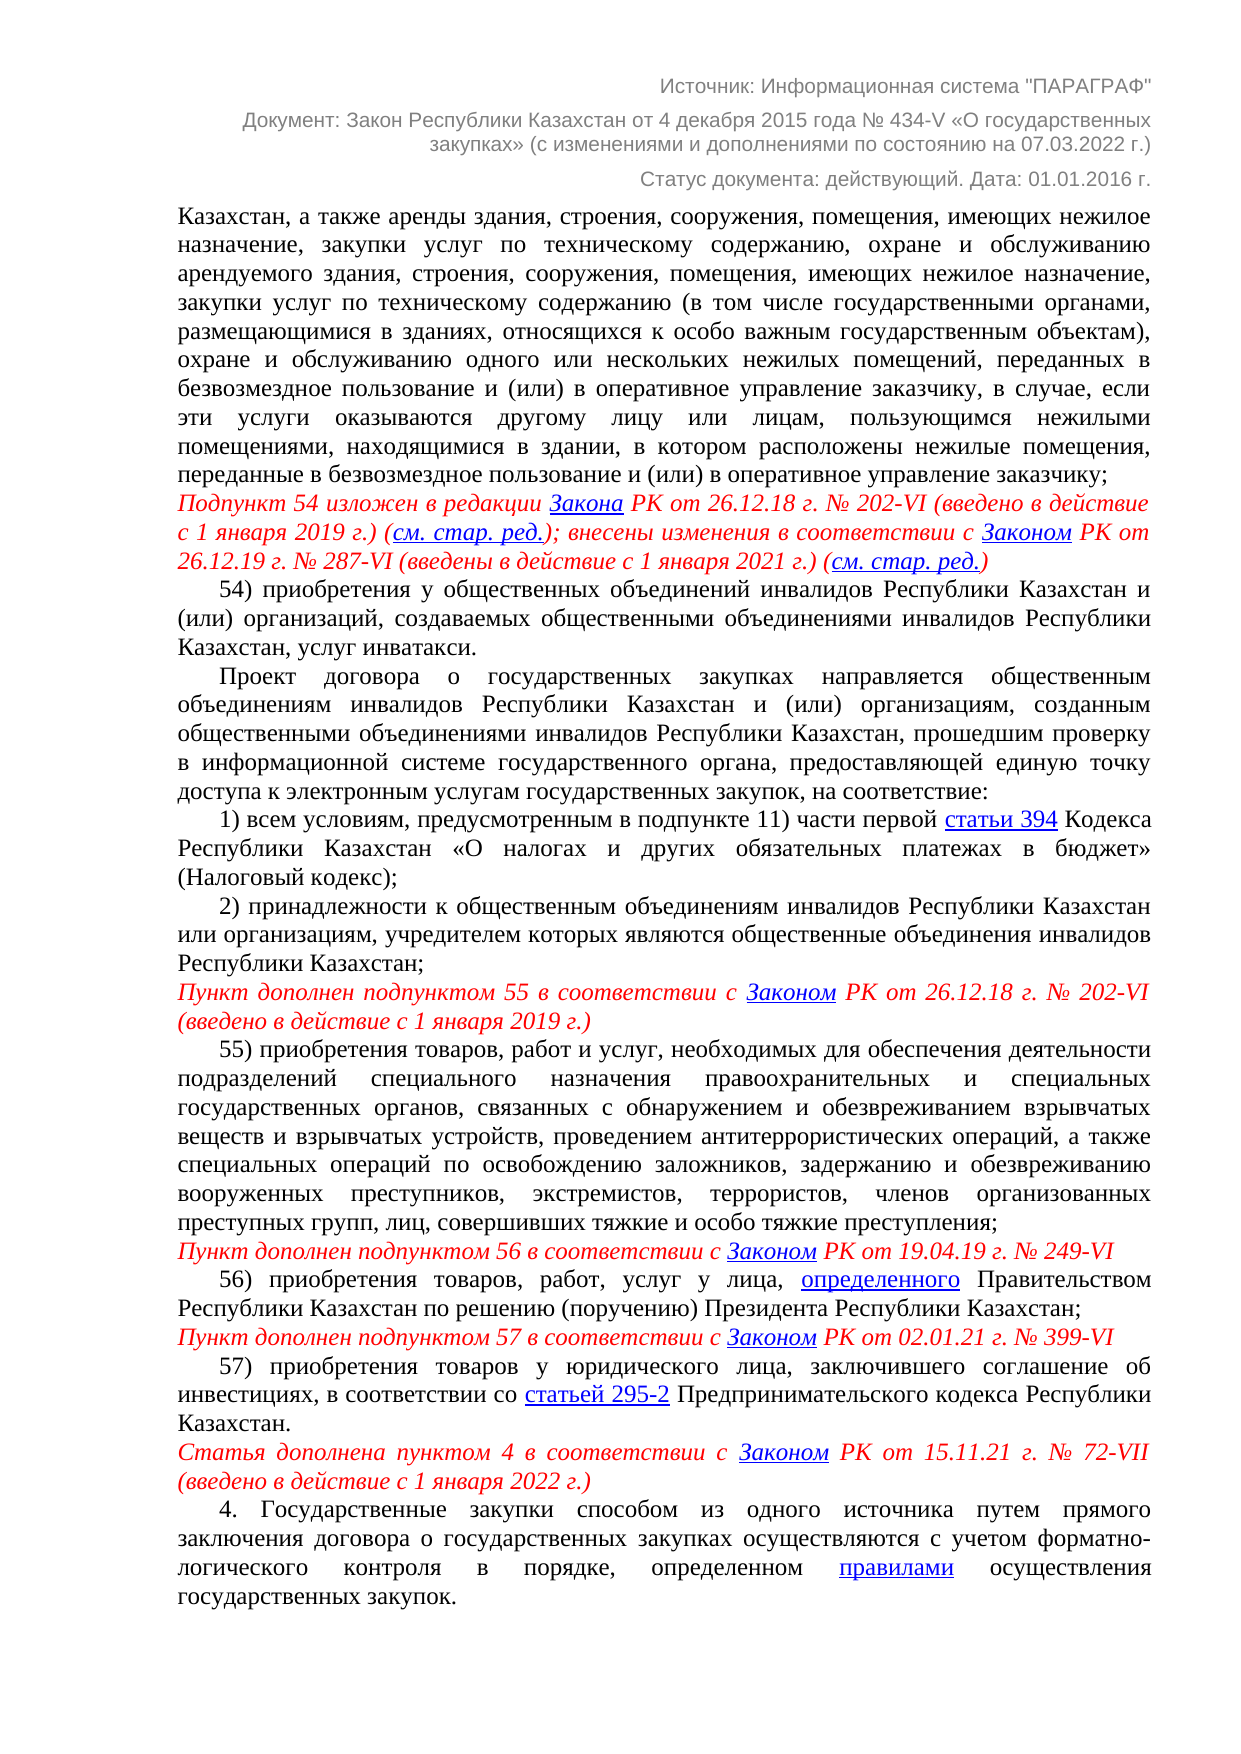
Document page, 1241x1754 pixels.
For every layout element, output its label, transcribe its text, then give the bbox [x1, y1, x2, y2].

text 57) приобретения товаров у юридического лица, заключившего соглашение об инвестициях, в соответствии со статьей 295-2 Предпринимательского кодекса Республики Казахстан. [177, 1351, 1152, 1437]
text 1) всем условиям, предусмотренным в подпункте 11) части первой статьи 394 Кодекса Республики Казахстан «О налогах и других обязательных платежах в бюджет» (Налоговый кодекс); [177, 804, 1152, 891]
text 56) приобретения товаров, работ, услуг у лица, определенного Правительством Республики Казахстан по решению (поручению) Президента Республики Казахстан; [177, 1264, 1152, 1322]
text Пункт дополнен подпунктом 55 в соответствии с Законом РК от 26.12.18 г. № 202-VI (введено в действие с 1 января 2019 г.) [177, 977, 1152, 1034]
text 2) принадлежности к общественным объединениям инвалидов Республики Казахстан или организациям, учредителем которых являются общественные объединения инвалидов Республики Казахстан; [177, 891, 1152, 977]
text Подпункт 54 изложен в редакции Закона РК от 26.12.18 г. № 202-VI (введено в действие с 1 января 2019 г.) (см. стар. ред.); внесены изменения в соответствии с Законом РК от 26.12.19 г. № 287-VI (введены в действие с 1 января 2021 г.) (см. стар. ред.) [177, 488, 1152, 574]
text 55) приобретения товаров, работ и услуг, необходимых для обеспечения деятельности подразделений специального назначения правоохранительных и специальных государственных органов, связанных с обнаружением и обезвреживанием взрывчатых веществ и взрывчатых устройств, проведением антитеррористических операций, а также специальных операций по освобождению заложников, задержанию и обезвреживанию вооруженных преступников, экстремистов, террористов, членов организованных преступных групп, лиц, совершивших тяжкие и особо тяжкие преступления; [177, 1034, 1152, 1236]
text Проект договора о государственных закупках направляется общественным объединениям инвалидов Республики Казахстан и (или) организациям, созданным общественными объединениями инвалидов Республики Казахстан, прошедшим проверку в информационной системе государственного органа, предоставляющей единую точку доступа к электронным услугам государственных закупок, на соответствие: [177, 661, 1152, 804]
text 4. Государственные закупки способом из одного источника путем прямого заключения договора о государственных закупках осуществляются с учетом форматно-логического контроля в порядке, определенном правилами осуществления государственных закупок. [177, 1494, 1152, 1609]
text Статья дополнена пунктом 4 в соответствии с Законом РК от 15.11.21 г. № 72-VIІ (введено в действие с 1 января 2022 г.) [177, 1437, 1152, 1494]
text Пункт дополнен подпунктом 57 в соответствии с Законом РК от 02.01.21 г. № 399-VI [177, 1322, 1152, 1351]
text Пункт дополнен подпунктом 56 в соответствии с Законом РК от 19.04.19 г. № 249-VI [177, 1236, 1152, 1264]
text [177, 201, 1152, 488]
text 54) приобретения у общественных объединений инвалидов Республики Казахстан и (или) организаций, создаваемых общественными объединениями инвалидов Республики Казахстан, услуг инватакси. [177, 574, 1152, 661]
